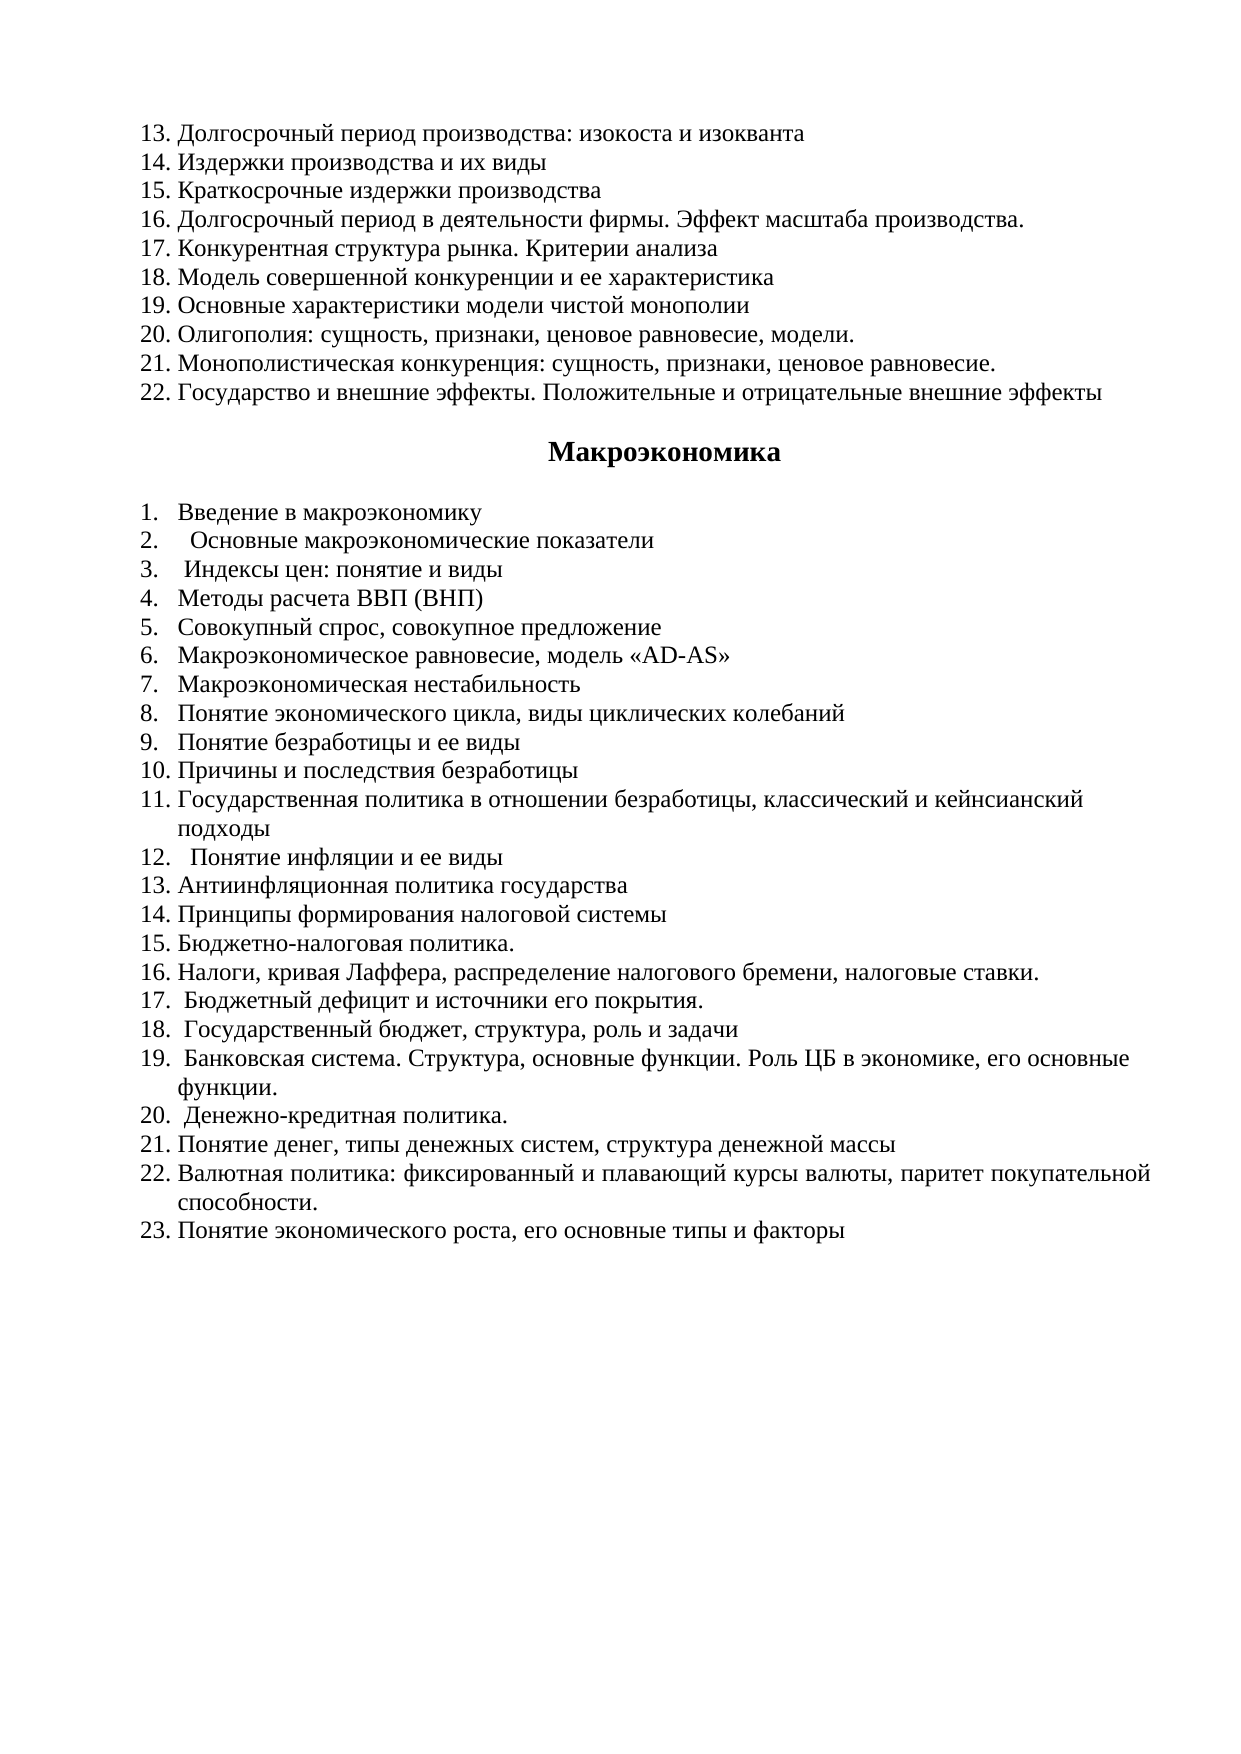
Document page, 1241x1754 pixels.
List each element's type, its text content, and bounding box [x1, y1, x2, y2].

list Макроэкономическое равновесие, модель «AD-AS» [140, 640, 1152, 669]
list Основные характеристики модели чистой монополии [140, 291, 1152, 319]
text Макроэкономика [177, 434, 1152, 468]
list Совокупный спрос, совокупное предложение [140, 612, 1152, 640]
list Понятие экономического цикла, виды циклических колебаний [140, 698, 1152, 727]
list Модель совершенной конкуренции и ее характеристика [140, 262, 1152, 291]
list Понятие инфляции и ее виды [140, 842, 1152, 870]
list Понятие безработицы и ее виды [140, 727, 1152, 755]
list Введение в макроэкономику [140, 497, 1152, 525]
list Денежно-кредитная политика. [140, 1100, 1152, 1129]
list Олигополия: сущность, признаки, ценовое равновесие, модели. [140, 319, 1152, 348]
list Антиинфляционная политика государства [140, 870, 1152, 899]
list Бюджетный дефицит и источники его покрытия. [140, 985, 1152, 1014]
list Понятие экономического роста, его основные типы и факторы [140, 1215, 1152, 1244]
list Индексы цен: понятие и виды [140, 554, 1152, 583]
list Принципы формирования налоговой системы [140, 899, 1152, 928]
list Банковская система. Структура, основные функции. Роль ЦБ в экономике, его основные функции. [140, 1043, 1152, 1100]
list Основные макроэкономические показатели [140, 525, 1152, 554]
list Методы расчета ВВП (ВНП) [140, 583, 1152, 612]
list Валютная политика: фиксированный и плавающий курсы валюты, паритет покупательной способности. [140, 1158, 1152, 1215]
list Долгосрочный период производства: изокоста и изокванта [140, 118, 1152, 147]
list Государство и внешние эффекты. Положительные и отрицательные внешние эффекты [140, 377, 1152, 406]
list Конкурентная структура рынка. Критерии анализа [140, 233, 1152, 262]
list Причины и последствия безработицы [140, 755, 1152, 784]
list Государственная политика в отношении безработицы, классический и кейнсианский подходы [140, 784, 1152, 842]
list Государственный бюджет, структура, роль и задачи [140, 1014, 1152, 1043]
list Краткосрочные издержки производства [140, 176, 1152, 204]
list Бюджетно-налоговая политика. [140, 928, 1152, 957]
list Долгосрочный период в деятельности фирмы. Эффект масштаба производства. [140, 204, 1152, 233]
list Монополистическая конкуренция: сущность, признаки, ценовое равновесие. [140, 348, 1152, 377]
list Издержки производства и их виды [140, 147, 1152, 176]
list Макроэкономическая нестабильность [140, 669, 1152, 698]
list Понятие денег, типы денежных систем, структура денежной массы [140, 1129, 1152, 1158]
list Налоги, кривая Лаффера, распределение налогового бремени, налоговые ставки. [140, 957, 1152, 985]
